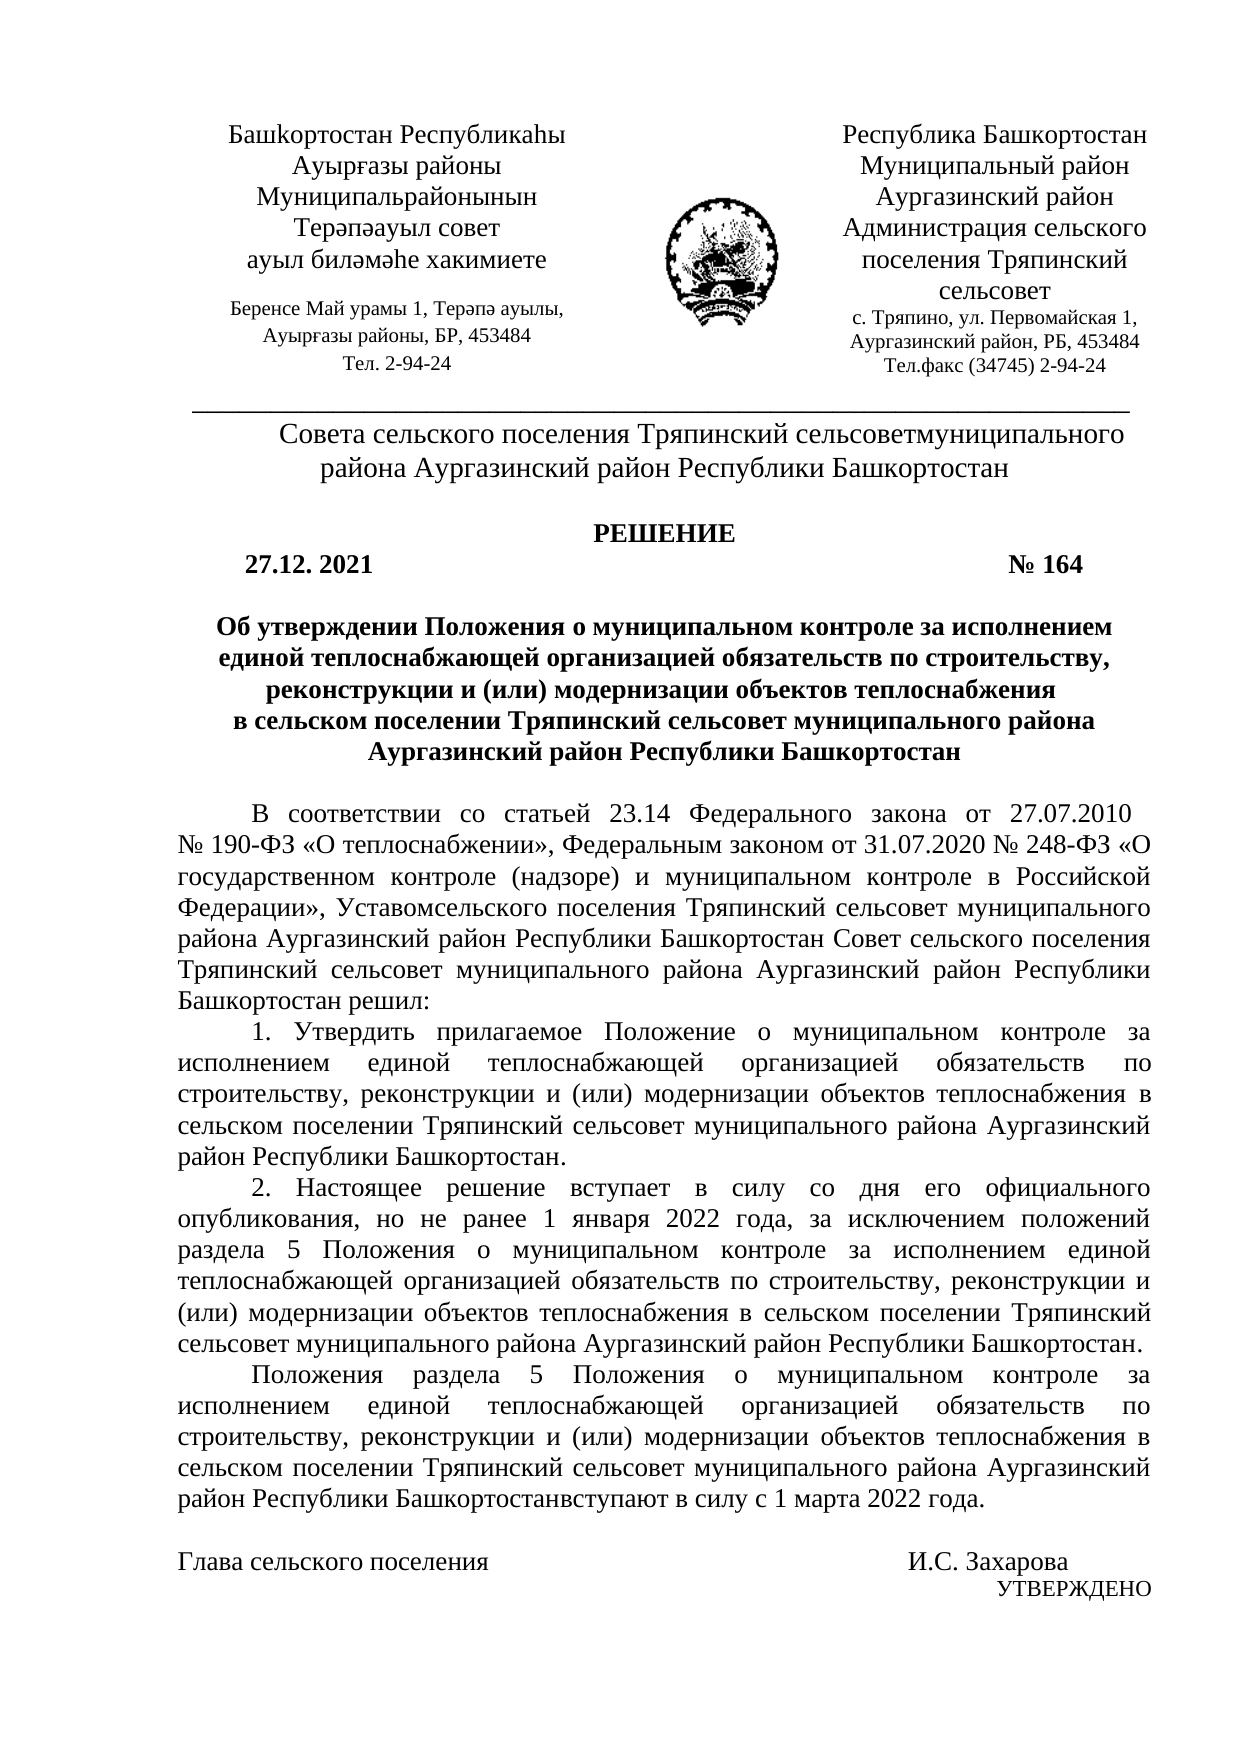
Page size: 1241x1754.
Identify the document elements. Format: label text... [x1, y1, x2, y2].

table_header Республика Башкортостан Муниципальный район Аургазинский район Администрация сельского поселения Тряпинский сельсовет с. Тряпино, ул. Первомайская 1, Аургазинский район, РБ, 453484 Тел.факс (34745) 2-94-24 [792, 118, 1197, 380]
text В соответствии со статьей 23.14 Федерального закона от 27.07.2010 № 190-ФЗ «О теплоснабжении», Федеральным законом от 31.07.2020 № 248-ФЗ «О государственном контроле (надзоре) и муниципальном контроле в Российской Федерации», Уставомсельского поселения Тряпинский сельсовет муниципального района Аургазинский район Республики Башкортостан Совет сельского поселения Тряпинский сельсовет муниципального района Аургазинский район Республики Башкортостан решил: [177, 797, 1152, 1015]
text УТВЕРЖДЕНО [177, 1576, 1152, 1601]
text ____________________________________________________________ [177, 380, 1152, 416]
table_header [616, 118, 792, 380]
text 2. Настоящее решение вступает в силу со дня его официального опубликования, но не ранее 1 января 2022 года, за исключением положений раздела 5 Положения о муниципальном контроле за исполнением единой теплоснабжающей организацией обязательств по строительству, реконструкции и (или) модернизации объектов теплоснабжения в сельском поселении Тряпинский сельсовет муниципального района Аургазинский район Республики Башкортостан. [177, 1171, 1152, 1358]
text 27.12. 2021 № 164 [177, 548, 1152, 579]
text Положения раздела 5 Положения о муниципальном контроле за исполнением единой теплоснабжающей организацией обязательств по строительству, реконструкции и (или) модернизации объектов теплоснабжения в сельском поселении Тряпинский сельсовет муниципального района Аургазинский район Республики Башкортостанвступают в силу с 1 марта 2022 года. [177, 1358, 1152, 1514]
text Глава сельского поселения И.С. Захарова [177, 1545, 1152, 1576]
text РЕШЕНИЕ [177, 517, 1152, 548]
text Об утверждении Положения о муниципальном контроле за исполнением единой теплоснабжающей организацией обязательств по строительству, реконструкции и (или) модернизации объектов теплоснабжения в сельском поселении Тряпинский сельсовет муниципального района Аургазинский район Республики Башкортостан [177, 610, 1152, 766]
table_header Башkортостан Республикаhы Ауырғазы районы Муниципальрайонынын Тeрәпәауыл совет ауыл биләмәhе хакимиeте Беренсе Mай урамы 1, Тeрәпә ауылы, Ауырғазы районы, БР, 453484 Тел. 2-94-24 [177, 118, 616, 380]
text 1. Утвердить прилагаемое Положение о муниципальном контроле за исполнением единой теплоснабжающей организацией обязательств по строительству, реконструкции и (или) модернизации объектов теплоснабжения в сельском поселении Тряпинский сельсовет муниципального района Аургазинский район Республики Башкортостан. [177, 1015, 1152, 1171]
text Совета сельского поселения Тряпинский сельсоветмуниципального района Аургазинский район Республики Башкортостан [177, 416, 1152, 483]
